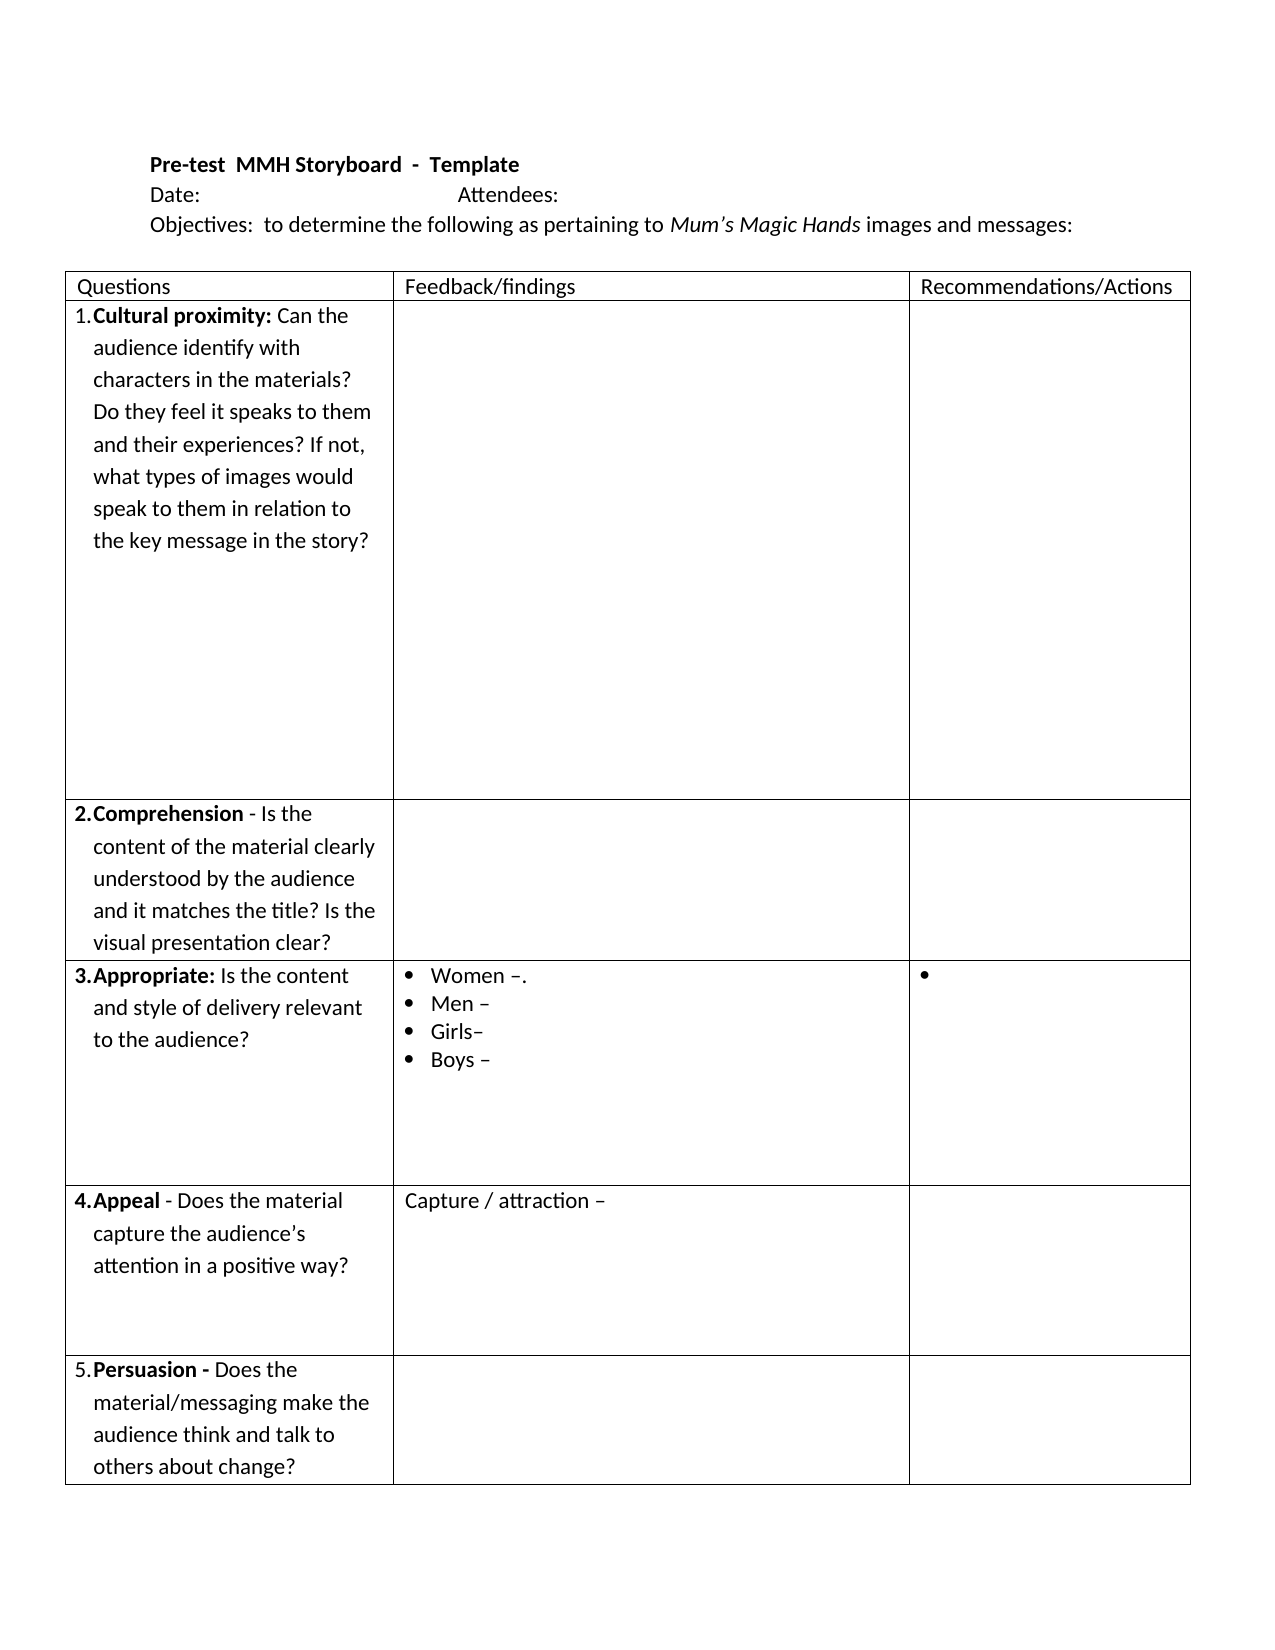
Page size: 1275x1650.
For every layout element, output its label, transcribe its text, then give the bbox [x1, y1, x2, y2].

text Objectives: to determine the following as pertaining to Mum’s Magic Hands images and messages: [150, 210, 1125, 238]
table_header Feedback/findings [394, 272, 909, 300]
table_cell Capture / attraction – [394, 1186, 909, 1354]
table_cell [394, 800, 909, 960]
table_cell Women –. Men – Girls– Boys – [394, 961, 909, 1185]
table_cell [910, 961, 1190, 1185]
table_cell Cultural proximity: Can the audience identify with characters in the materials? Do they feel it speaks to them and their experiences? If not, what types of images would speak to them in relation to the key message in the story? [66, 301, 393, 798]
text Pre-test MMH Storyboard - Template [150, 150, 1125, 178]
table_cell [910, 1186, 1190, 1354]
table_cell [910, 1356, 1190, 1484]
table_header Questions [66, 272, 393, 300]
table_header Recommendations/Actions [910, 272, 1190, 300]
text Date: Attendees: [150, 180, 1125, 208]
table_cell [394, 1356, 909, 1484]
table_cell [910, 800, 1190, 960]
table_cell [66, 1356, 393, 1484]
table_cell Comprehension - Is the content of the material clearly understood by the audience and it matches the title? Is the visual presentation clear? [66, 800, 393, 960]
table_cell Appeal - Does the material capture the audience’s attention in a positive way? [66, 1186, 393, 1354]
table_cell [910, 301, 1190, 798]
table_cell [394, 301, 909, 798]
table_cell Appropriate: Is the content and style of delivery relevant to the audience? [66, 961, 393, 1185]
